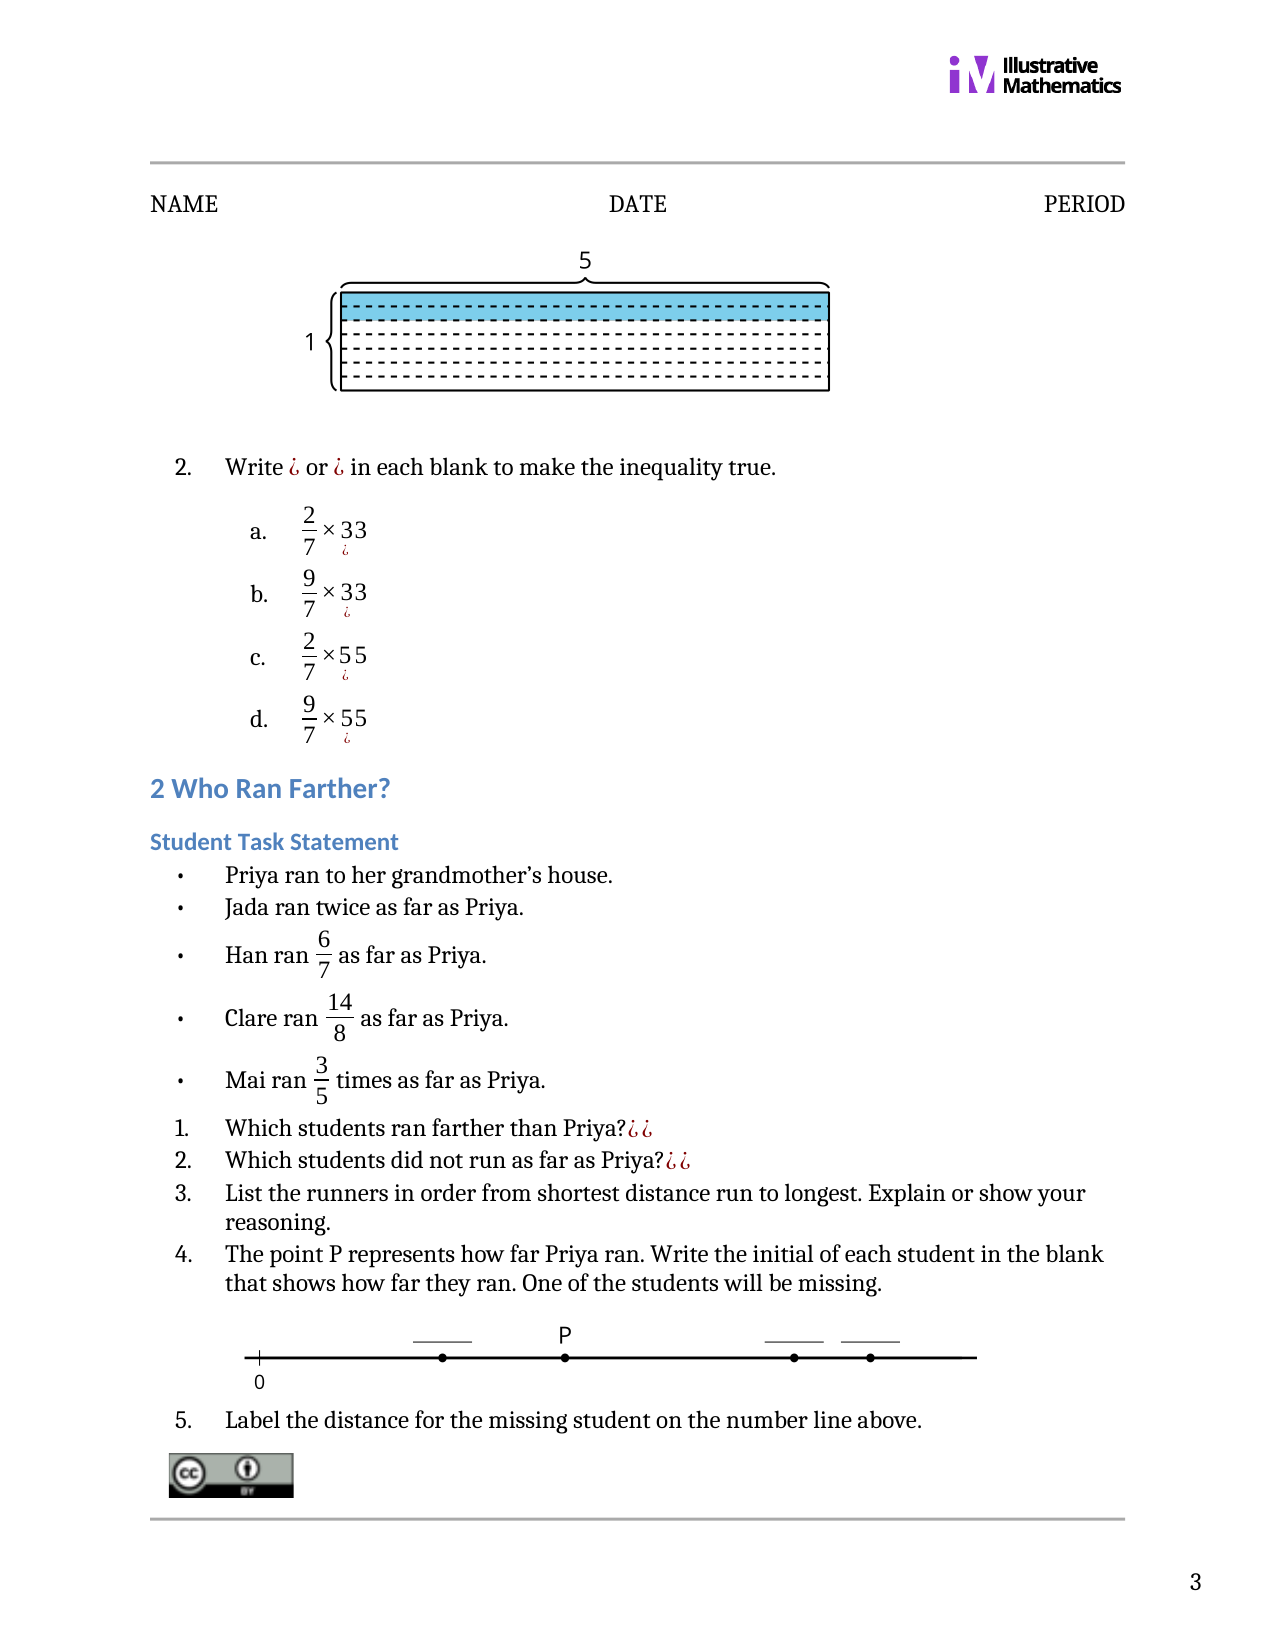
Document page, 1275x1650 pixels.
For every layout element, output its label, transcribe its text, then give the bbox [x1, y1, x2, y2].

picture [949, 55, 1121, 93]
subtitle Student Task Statement [150, 826, 1125, 857]
list Han ran as far as Priya. [175, 926, 1125, 985]
picture [243, 1318, 978, 1397]
picture [168, 1453, 294, 1498]
list Jada ran twice as far as Priya. [175, 893, 1125, 922]
list Priya ran to her grandmother’s house. [175, 861, 1125, 889]
list Write or in each blank to make the inequality true. [175, 452, 1125, 481]
list List the runners in order from shortest distance run to longest. Explain or show your reasoning. [175, 1179, 1125, 1236]
list The point P represents how far Priya ran. Write the initial of each student in the blank that shows how far they ran. One of the students will be missing. [175, 1240, 1125, 1298]
list Label the distance for the missing student on the number line above. [175, 1406, 1125, 1435]
list Mai ran times as far as Priya. [175, 1051, 1125, 1110]
picture [243, 247, 844, 443]
list Which students did not run as far as Priya? [175, 1146, 1125, 1175]
list Clare ran as far as Priya. [175, 988, 1125, 1047]
list Which students ran farther than Priya? [175, 1114, 1125, 1143]
subtitle 2 Who Ran Farther? [150, 770, 1125, 806]
